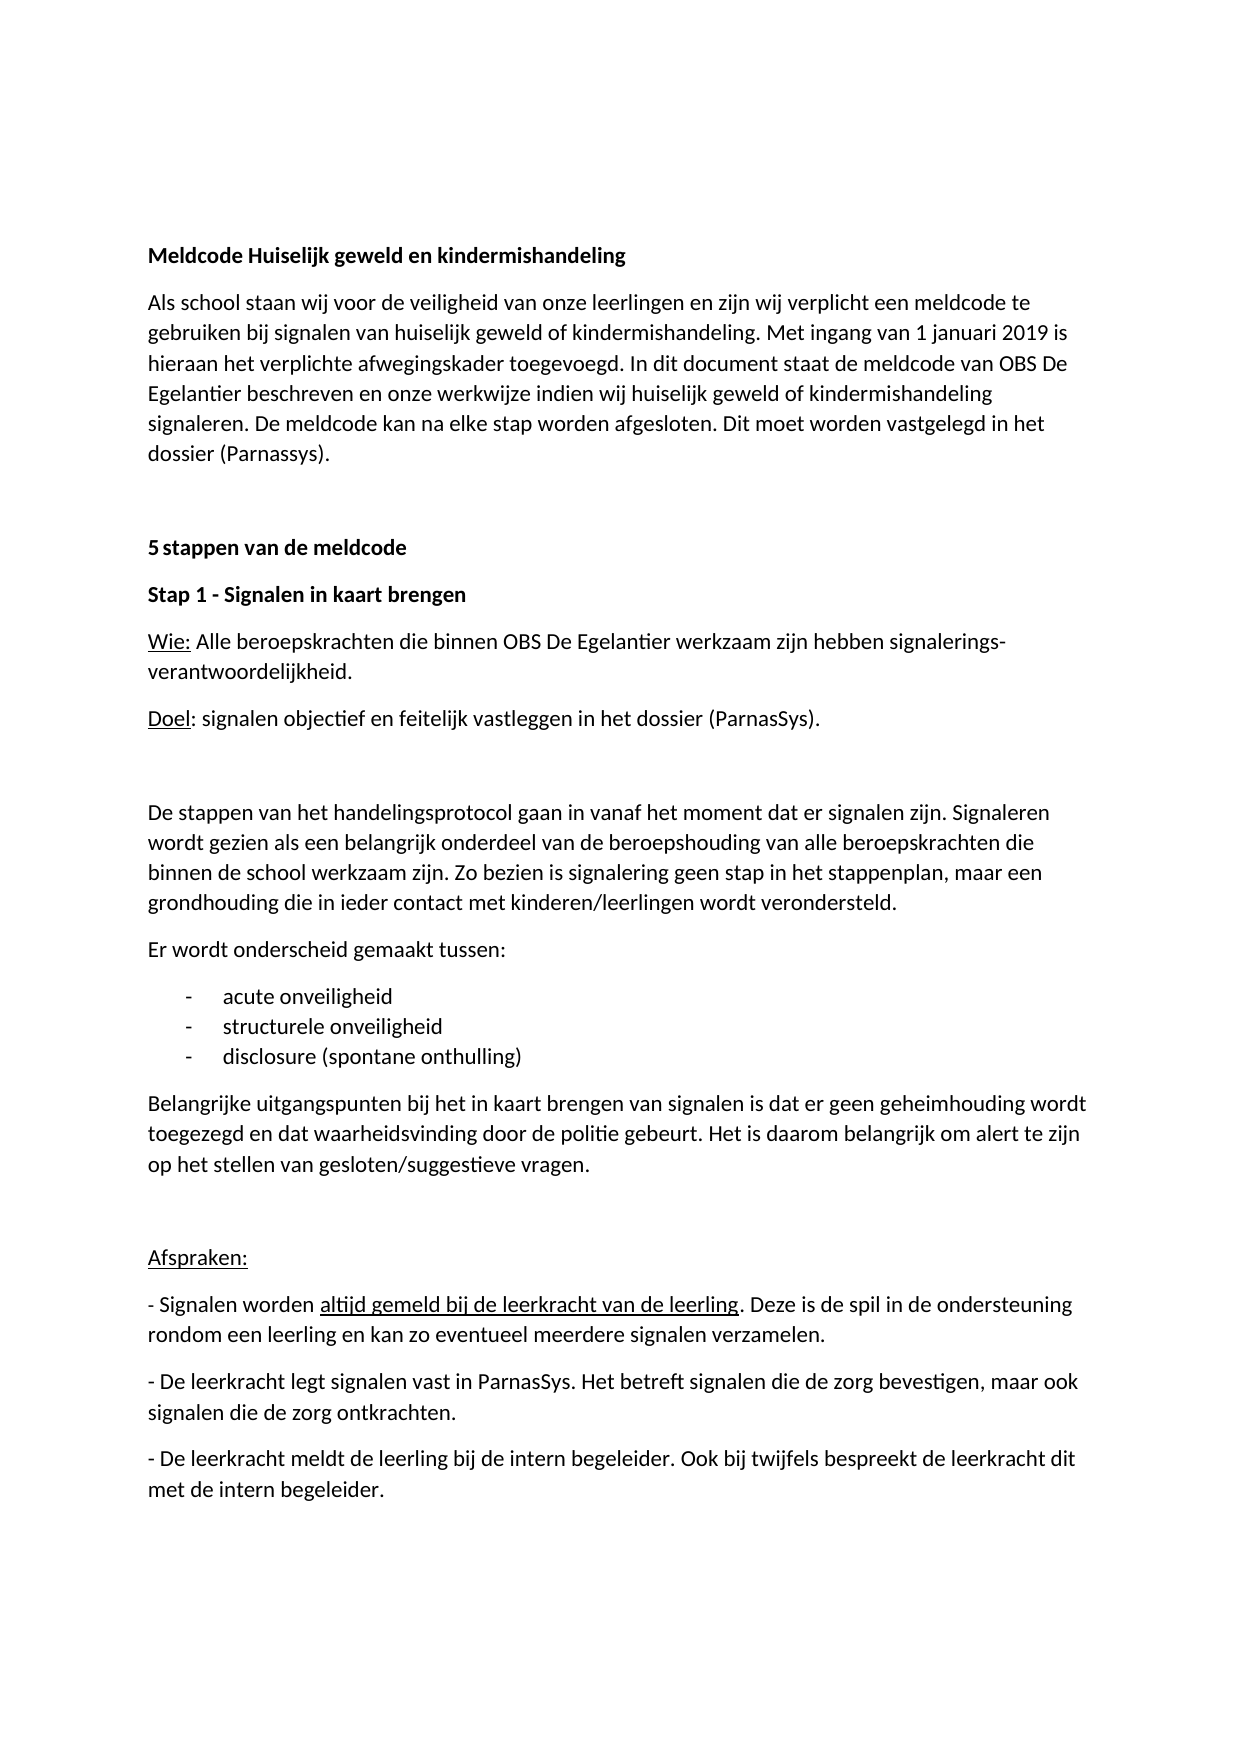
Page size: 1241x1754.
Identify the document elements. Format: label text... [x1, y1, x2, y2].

list acute onveiligheid [185, 982, 1093, 1010]
text - Signalen worden altijd gemeld bij de leerkracht van de leerling. Deze is de spil in de ondersteuning rondom een leerling en kan zo eventueel meerdere signalen verzamelen. [148, 1290, 1093, 1348]
text - De leerkracht meldt de leerling bij de intern begeleider. Ook bij twijfels bespreekt de leerkracht dit met de intern begeleider. [148, 1444, 1093, 1503]
text De stappen van het handelingsprotocol gaan in vanaf het moment dat er signalen zijn. Signaleren wordt gezien als een belangrijk onderdeel van de beroepshouding van alle beroepskrachten die binnen de school werkzaam zijn. Zo bezien is signalering geen stap in het stappenplan, maar een grondhouding die in ieder contact met kinderen/leerlingen wordt verondersteld. [148, 798, 1093, 916]
text Afspraken: [148, 1243, 1093, 1271]
list disclosure (spontane onthulling) [185, 1042, 1093, 1070]
text Als school staan wij voor de veiligheid van onze leerlingen en zijn wij verplicht een meldcode te gebruiken bij signalen van huiselijk geweld of kindermishandeling. Met ingang van 1 januari 2019 is hieraan het verplichte afwegingskader toegevoegd. In dit document staat de meldcode van OBS De Egelantier beschreven en onze werkwijze indien wij huiselijk geweld of kindermishandeling signaleren. De meldcode kan na elke stap worden afgesloten. Dit moet worden vastgelegd in het dossier (Parnassys). [148, 288, 1093, 467]
text - De leerkracht legt signalen vast in ParnasSys. Het betreft signalen die de zorg bevestigen, maar ook signalen die de zorg ontkrachten. [148, 1367, 1093, 1426]
text Wie: Alle beroepskrachten die binnen OBS De Egelantier werkzaam zijn hebben signalerings-verantwoordelijkheid. [148, 627, 1093, 685]
list stappen van de meldcode [148, 533, 1093, 561]
text Stap 1 - Signalen in kaart brengen [148, 580, 1093, 608]
text Doel: signalen objectief en feitelijk vastleggen in het dossier (ParnasSys). [148, 704, 1093, 732]
list structurele onveiligheid [185, 1012, 1093, 1040]
text Belangrijke uitgangspunten bij het in kaart brengen van signalen is dat er geen geheimhouding wordt toegezegd en dat waarheidsvinding door de politie gebeurt. Het is daarom belangrijk om alert te zijn op het stellen van gesloten/suggestieve vragen. [148, 1089, 1093, 1178]
text Er wordt onderscheid gemaakt tussen: [148, 935, 1093, 963]
text Meldcode Huiselijk geweld en kindermishandeling [148, 241, 1093, 269]
